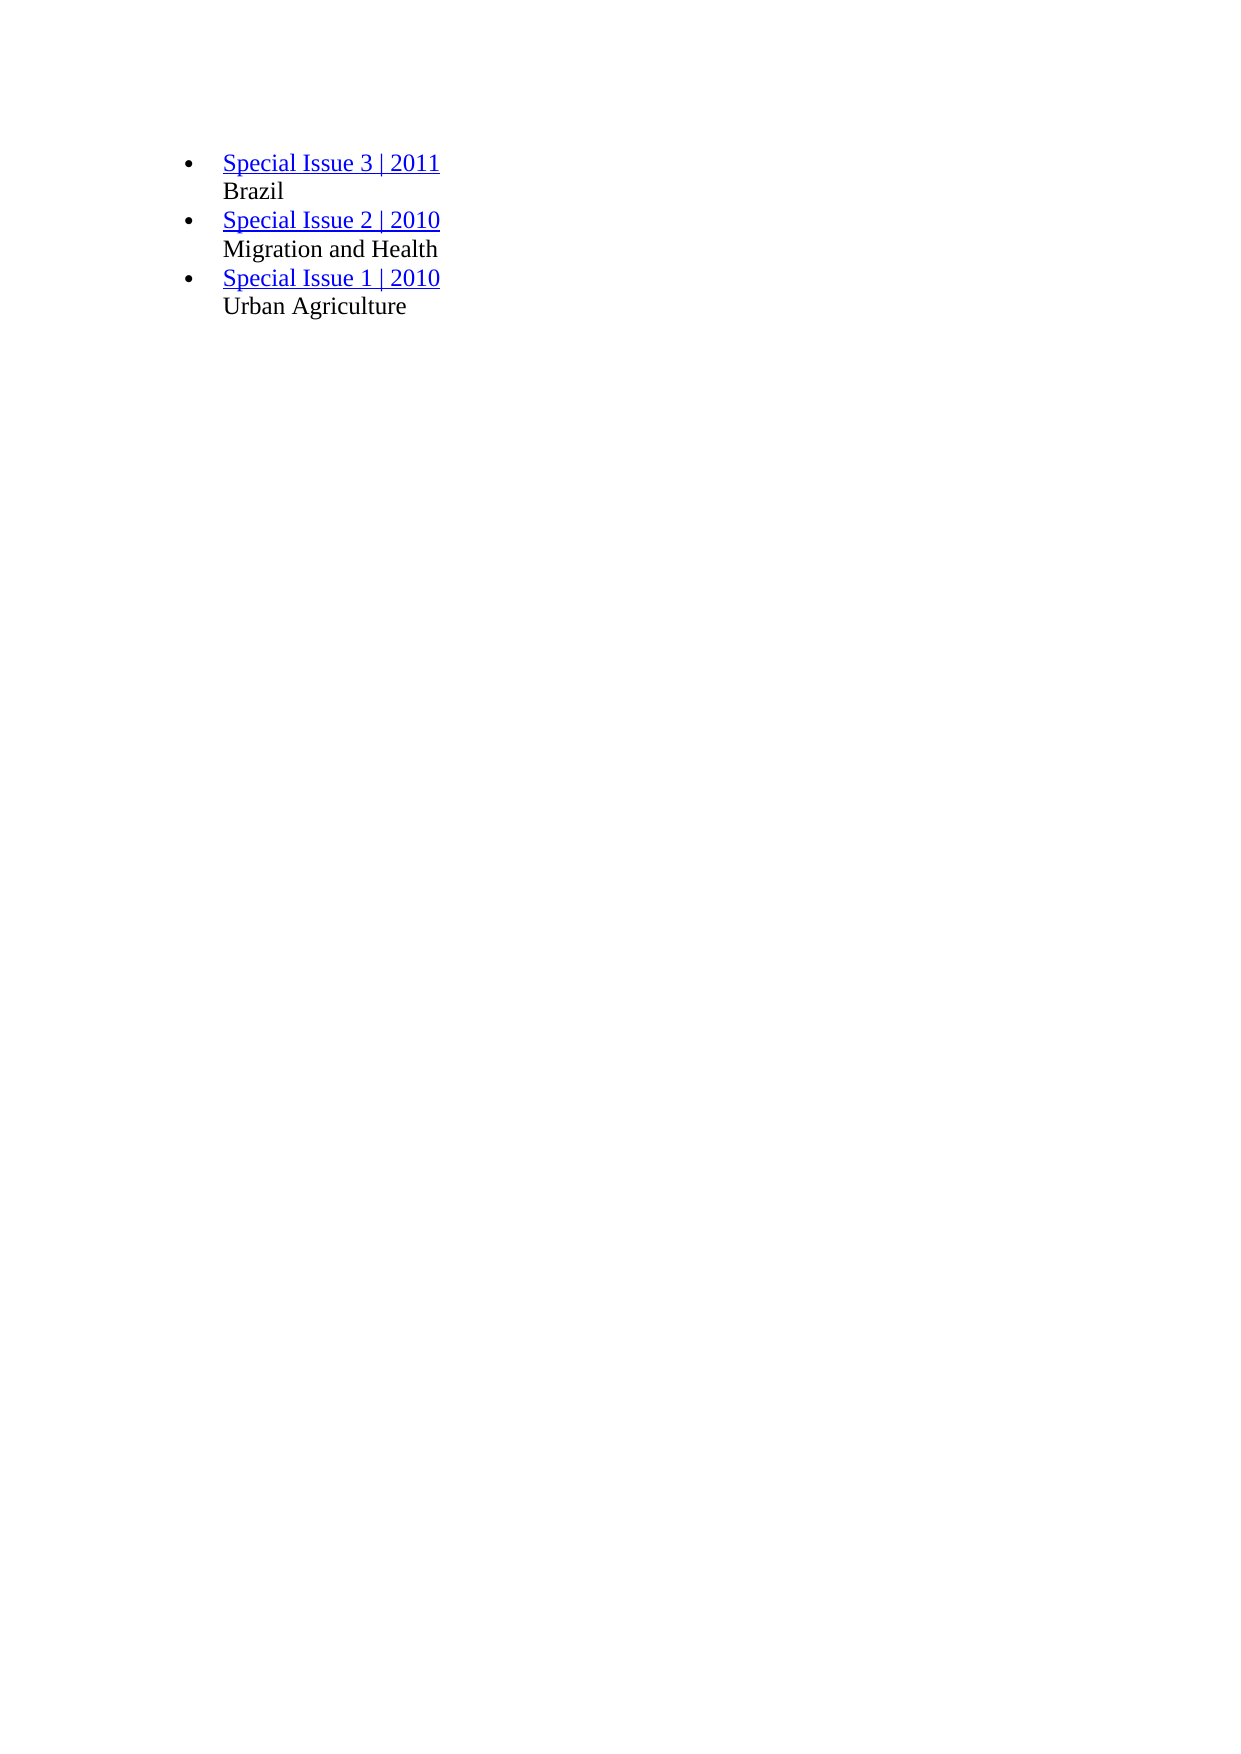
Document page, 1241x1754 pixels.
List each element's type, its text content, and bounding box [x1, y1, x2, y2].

list Special Issue 3 | 2011 Brazil [185, 148, 1093, 205]
list Special Issue 1 | 2010 Urban Agriculture [185, 263, 1093, 320]
list Special Issue 2 | 2010 Migration and Health [185, 205, 1093, 263]
